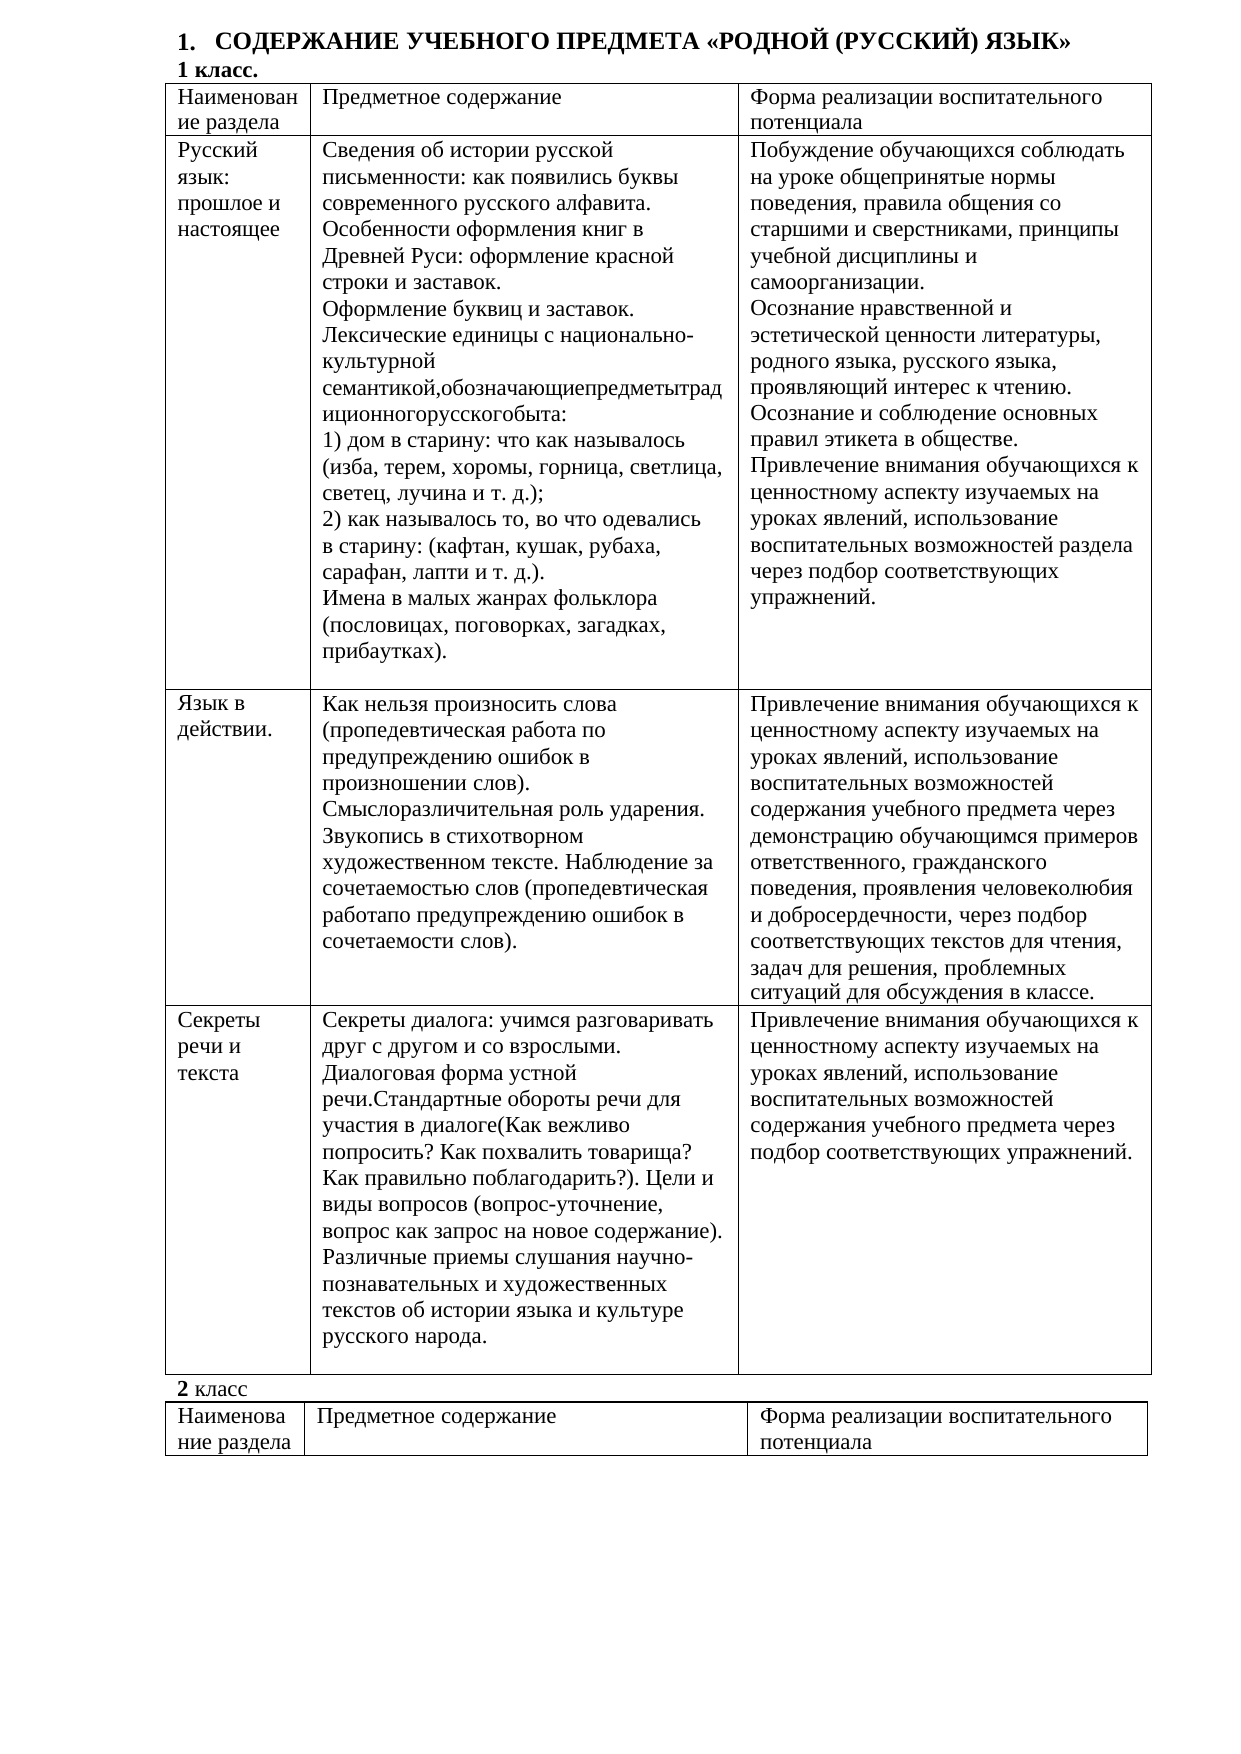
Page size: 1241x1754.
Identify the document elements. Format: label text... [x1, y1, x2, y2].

table_cell Побуждение обучающихся соблюдать на уроке общепринятые нормы поведения, правила общения со старшими и сверстниками, принципы учебной дисциплины и самоорганизации. Осознание нравственной и эстетической ценности литературы, родного языка, русского языка, проявляющий интерес к чтению. Осознание и соблюдение основных правил этикета в обществе. Привлечение внимания обучающихся к ценностному аспекту изучаемых на уроках явлений, использование воспитательных возможностей раздела через подбор соответствующих упражнений. [739, 136, 1151, 689]
list класс [177, 1375, 1163, 1401]
table_header Форма реализации воспитательного потенциала [748, 1403, 1147, 1454]
table_cell Русский язык: прошлое и настоящее [166, 136, 310, 689]
table_header Предметное содержание [305, 1403, 747, 1454]
table_cell Сведения об истории русской письменности: как появились буквы современного русского алфавита. Особенности оформления книг в Древней Руси: оформление красной строки и заставок. Оформление буквиц и заставок. Лексические единицы с национально- культурной семантикой,обозначающиепредметытрад иционногорусскогобыта: дом в старину: что как называлось (изба, терем, хоромы, горница, светлица, светец, лучина и т. д.); как называлось то, во что одевались в старину: (кафтан, кушак, рубаха, сарафан, лапти и т. д.). Имена в малых жанрах фольклора (пословицах, поговорках, загадках, прибаутках). [311, 136, 738, 689]
table_cell Привлечение внимания обучающихся к ценностному аспекту изучаемых на уроках явлений, использование воспитательных возможностей содержания учебного предмета через подбор соответствующих упражнений. [739, 1006, 1151, 1374]
subtitle СОДЕРЖАНИЕ УЧЕБНОГО ПРЕДМЕТА «РОДНОЙ (РУССКИЙ) ЯЗЫК» [177, 27, 1163, 57]
table_header Наименован ие раздела [166, 84, 310, 135]
list класс. [177, 57, 1163, 82]
table_header Предметное содержание [311, 84, 738, 135]
table_cell Секреты речи и текста [166, 1006, 310, 1374]
table_cell Секреты диалога: учимся разговаривать друг с другом и со взрослыми. Диалоговая форма устной речи.Стандартные обороты речи для участия в диалоге(Как вежливо попросить? Как похвалить товарища? Как правильно поблагодарить?). Цели и виды вопросов (вопрос-уточнение, вопрос как запрос на новое содержание). Различные приемы слушания научно- познавательных и художественных текстов об истории языка и культуре русского народа. [311, 1006, 738, 1374]
table_cell Как нельзя произносить слова (пропедевтическая работа по предупреждению ошибок в произношении слов). Смыслоразличительная роль ударения. Звукопись в стихотворном художественном тексте. Наблюдение за сочетаемостью слов (пропедевтическая работапо предупреждению ошибок в сочетаемости слов). [311, 690, 738, 1005]
table_header Форма реализации воспитательного потенциала [739, 84, 1151, 135]
table_cell Язык в действии. [166, 690, 310, 1005]
table_cell Привлечение внимания обучающихся к ценностному аспекту изучаемых на уроках явлений, использование воспитательных возможностей содержания учебного предмета через демонстрацию обучающимся примеров ответственного, гражданского поведения, проявления человеколюбия и добросердечности, через подбор соответствующих текстов для чтения, задач для решения, проблемных ситуаций для обсуждения в классе. [739, 690, 1151, 1005]
table_header Наименова ние раздела [166, 1403, 304, 1454]
